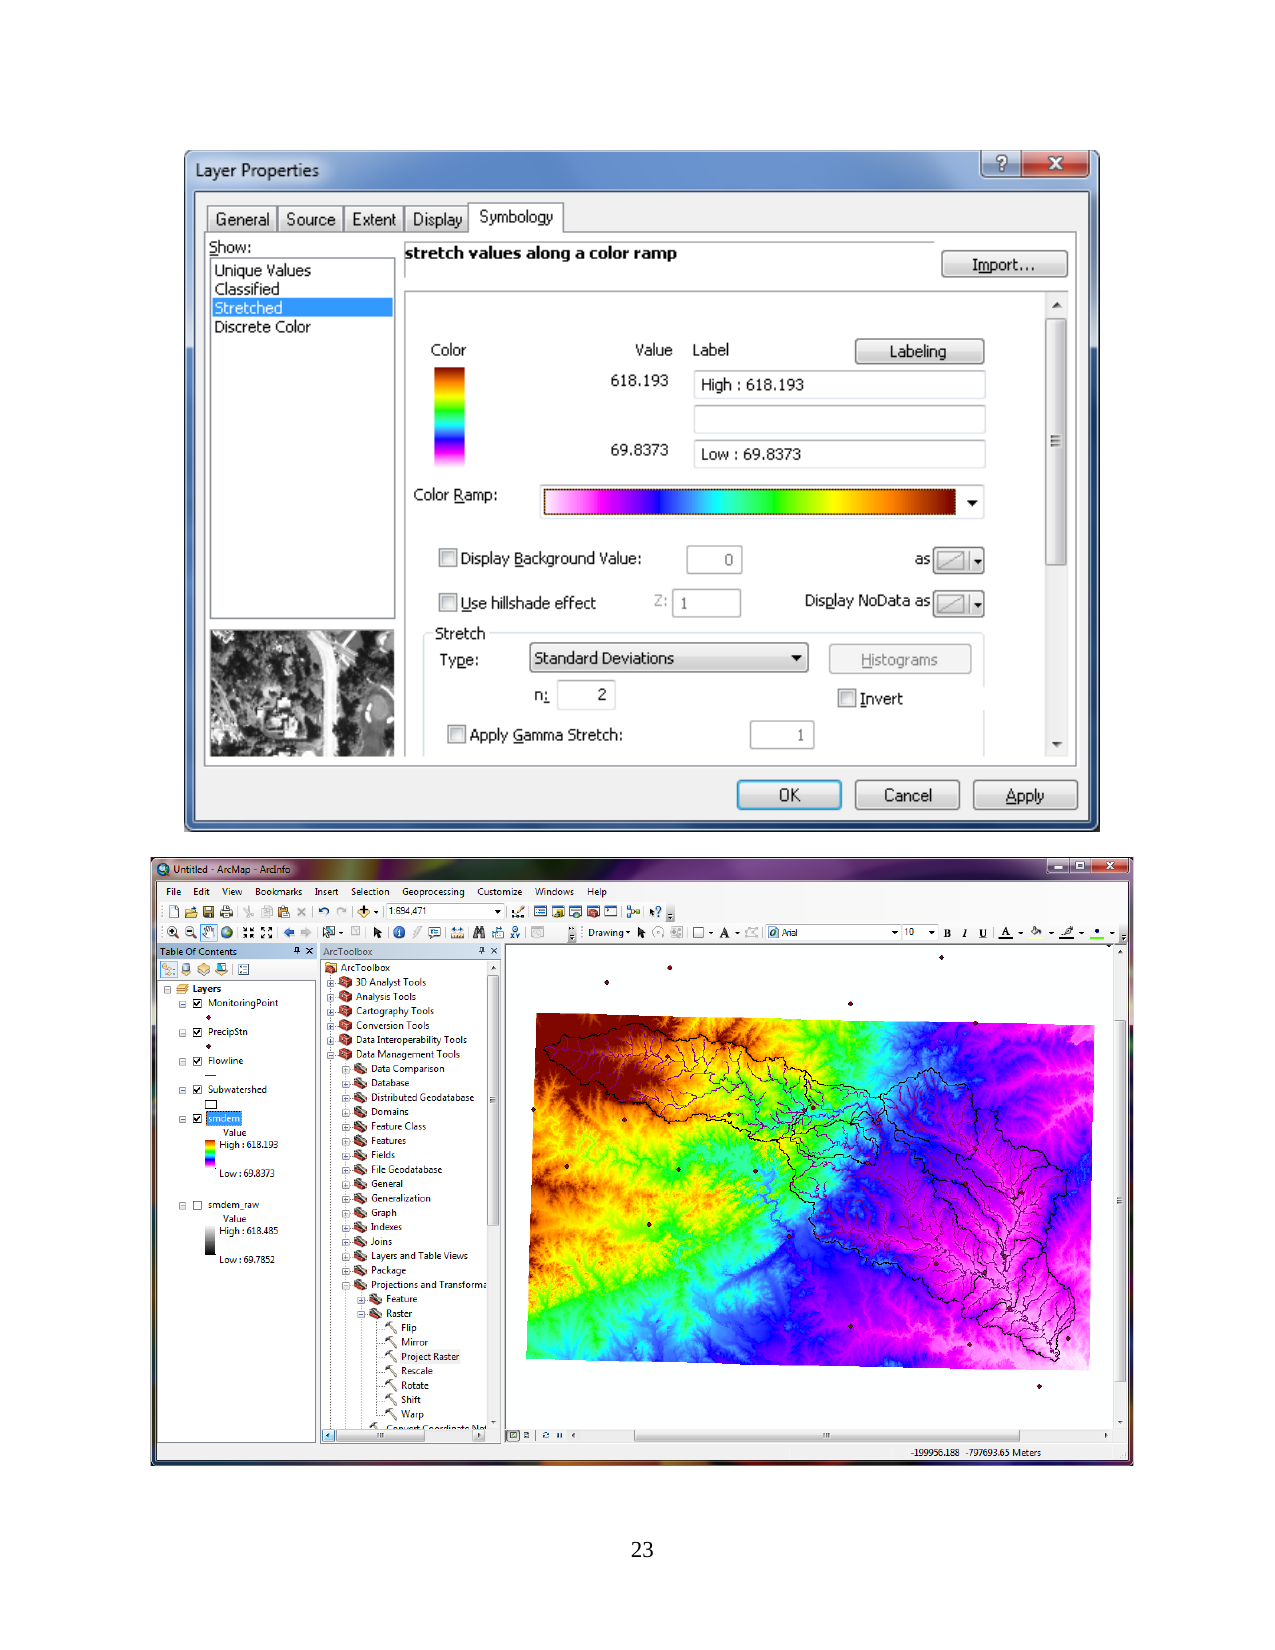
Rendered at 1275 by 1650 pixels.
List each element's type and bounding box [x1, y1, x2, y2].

picture [184, 150, 1100, 832]
picture [150, 857, 1134, 1466]
